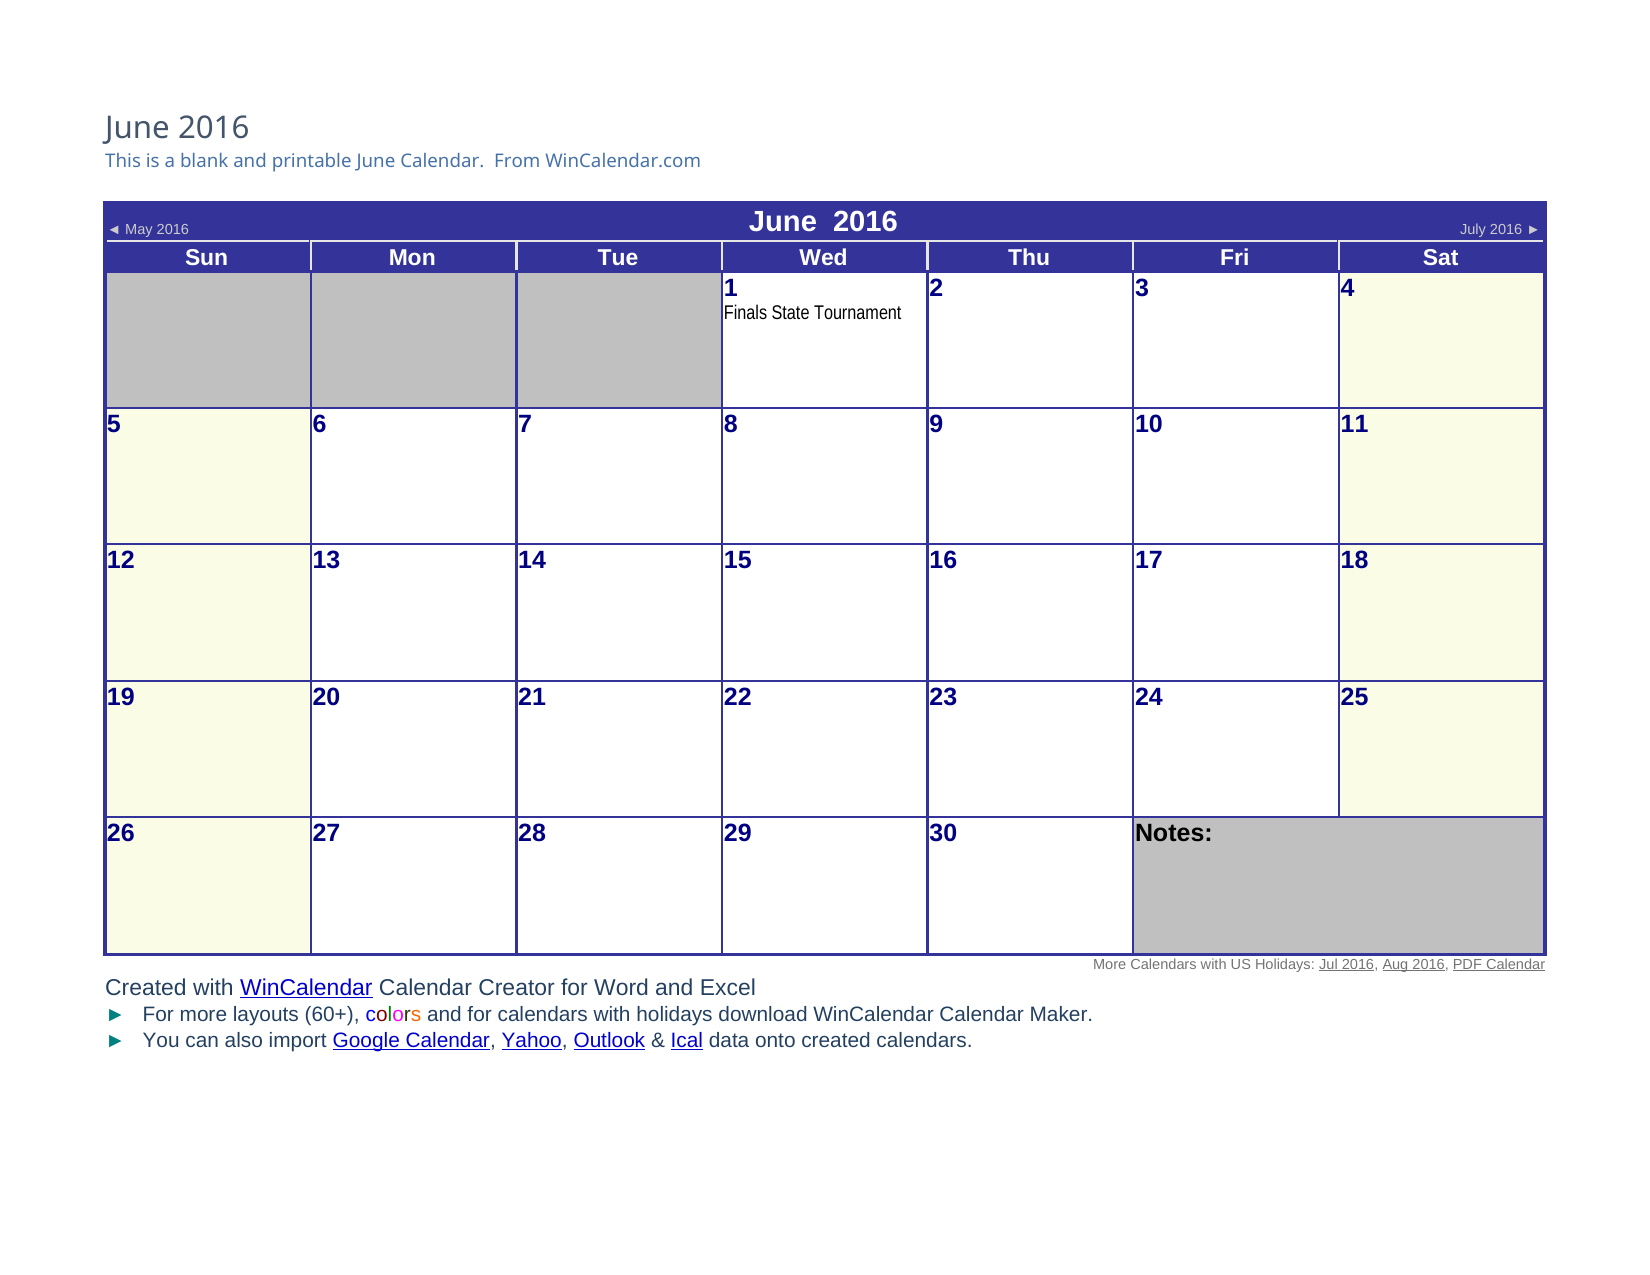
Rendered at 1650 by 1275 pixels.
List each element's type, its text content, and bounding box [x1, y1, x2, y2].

table_cell 17 [1134, 545, 1338, 680]
table_cell Sat [1340, 242, 1543, 270]
table_cell 19 [107, 682, 310, 816]
table_cell 15 [723, 545, 926, 680]
table_cell 8 [723, 409, 926, 543]
table_header July 2016 ► [1340, 204, 1543, 240]
table_cell 20 [312, 682, 515, 816]
table_cell 7 [518, 409, 721, 543]
table_cell Mon [312, 242, 515, 270]
table_cell 1 Finals State Tournament [723, 273, 926, 407]
table_cell 24 [1134, 682, 1338, 816]
table_cell Tue [518, 242, 721, 270]
table_cell 30 [929, 818, 1132, 953]
table_cell 4 [1340, 273, 1543, 407]
table_cell 14 [518, 545, 721, 680]
table_cell 22 [723, 682, 926, 816]
table_header ◄ May 2016 [107, 204, 309, 240]
text More Calendars with US Holidays: Jul 2016, , PDF Calendar [105, 956, 1545, 973]
text June 2016 This is a blank and printable June Calendar. From WinCalendar.com [105, 105, 1545, 201]
table_cell 18 [1340, 545, 1543, 680]
table_cell 23 [929, 682, 1132, 816]
table_cell Thu [929, 242, 1132, 270]
table_cell 29 [723, 818, 926, 953]
table_cell [312, 273, 515, 407]
table_cell 27 [312, 818, 515, 953]
table_cell 5 [107, 409, 310, 543]
table_header June 2016 [312, 204, 1337, 240]
table_cell Notes: [1134, 818, 1543, 953]
table_cell 10 [1134, 409, 1338, 543]
table_cell Wed [723, 242, 926, 270]
table_cell 28 [518, 818, 721, 953]
table_cell 6 [312, 409, 515, 543]
table_cell 13 [312, 545, 515, 680]
text ► For more layouts (60+), colors and for calendars with holidays download WinCalendar Calendar Maker. [105, 1002, 1545, 1026]
table_cell 16 [929, 545, 1132, 680]
table_cell 21 [518, 682, 721, 816]
table_cell 9 [929, 409, 1132, 543]
table_cell 25 [1340, 682, 1543, 816]
text ► You can also import Google Calendar, Yahoo, Outlook & Ical data onto created calendars. [105, 1028, 1545, 1052]
table_cell 2 [929, 273, 1132, 407]
table_cell Fri [1134, 242, 1338, 270]
table_cell [107, 273, 310, 407]
table_cell 26 [107, 818, 310, 953]
table_cell 12 [107, 545, 310, 680]
table_cell 3 [1134, 273, 1338, 407]
table_cell Sun [107, 242, 310, 270]
table_cell 11 [1340, 409, 1543, 543]
table_cell [518, 273, 721, 407]
text Created with WinCalendar Calendar Creator for Word and Excel [105, 974, 1545, 1000]
